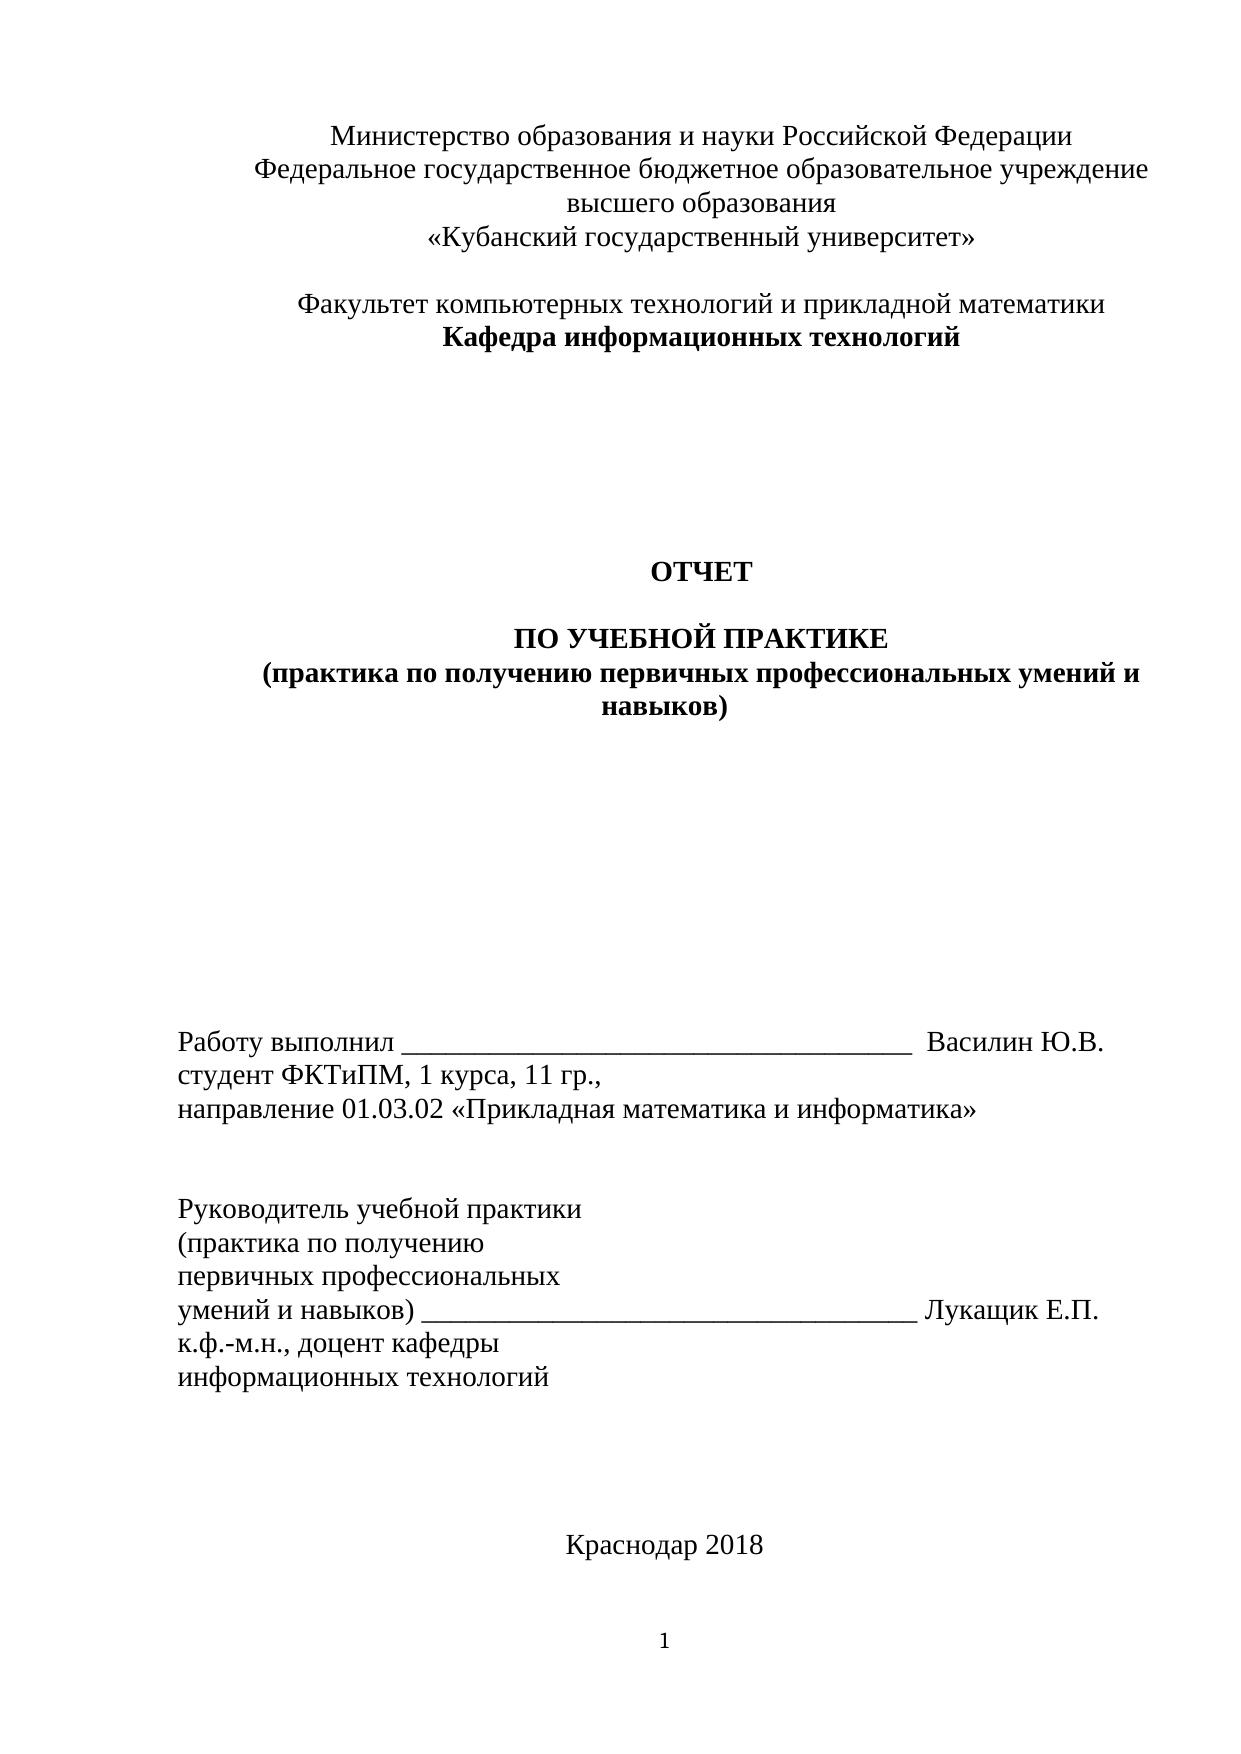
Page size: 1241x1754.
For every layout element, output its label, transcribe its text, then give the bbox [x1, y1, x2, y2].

text Работу выполнил ___________________________________ Василин Ю.В. [177, 1024, 1152, 1057]
text Министерство образования и науки Российской Федерации [177, 118, 1152, 152]
text направление 01.03.02 «Прикладная математика и информатика» [177, 1091, 1152, 1124]
text Краснодар 2018 [177, 1527, 1152, 1560]
text к.ф.-м.н., доцент кафедры [177, 1326, 1152, 1359]
text (практика по получению первичных профессиональных умений и навыков) [177, 655, 1152, 722]
text Кафедра информационных технологий [177, 319, 1152, 353]
text высшего образования [177, 185, 1152, 219]
text «Кубанский государственный университет» [177, 219, 1152, 252]
text Факультет компьютерных технологий и прикладной математики [177, 286, 1152, 319]
text Федеральное государственное бюджетное образовательное учреждение [177, 152, 1152, 185]
text информационных технологий [177, 1359, 1152, 1393]
text студент ФКТиПМ, 1 курса, 11 гр., [177, 1057, 1152, 1091]
text первичных профессиональных [177, 1258, 1152, 1292]
text ПО УЧЕБНОЙ ПРАКТИКЕ [177, 621, 1152, 655]
text ОТЧЕТ [177, 554, 1152, 588]
text (практика по получению [177, 1225, 1152, 1258]
text умений и навыков) __________________________________ Лукащик Е.П. [177, 1292, 1152, 1326]
text Руководитель учебной практики [177, 1191, 1152, 1225]
